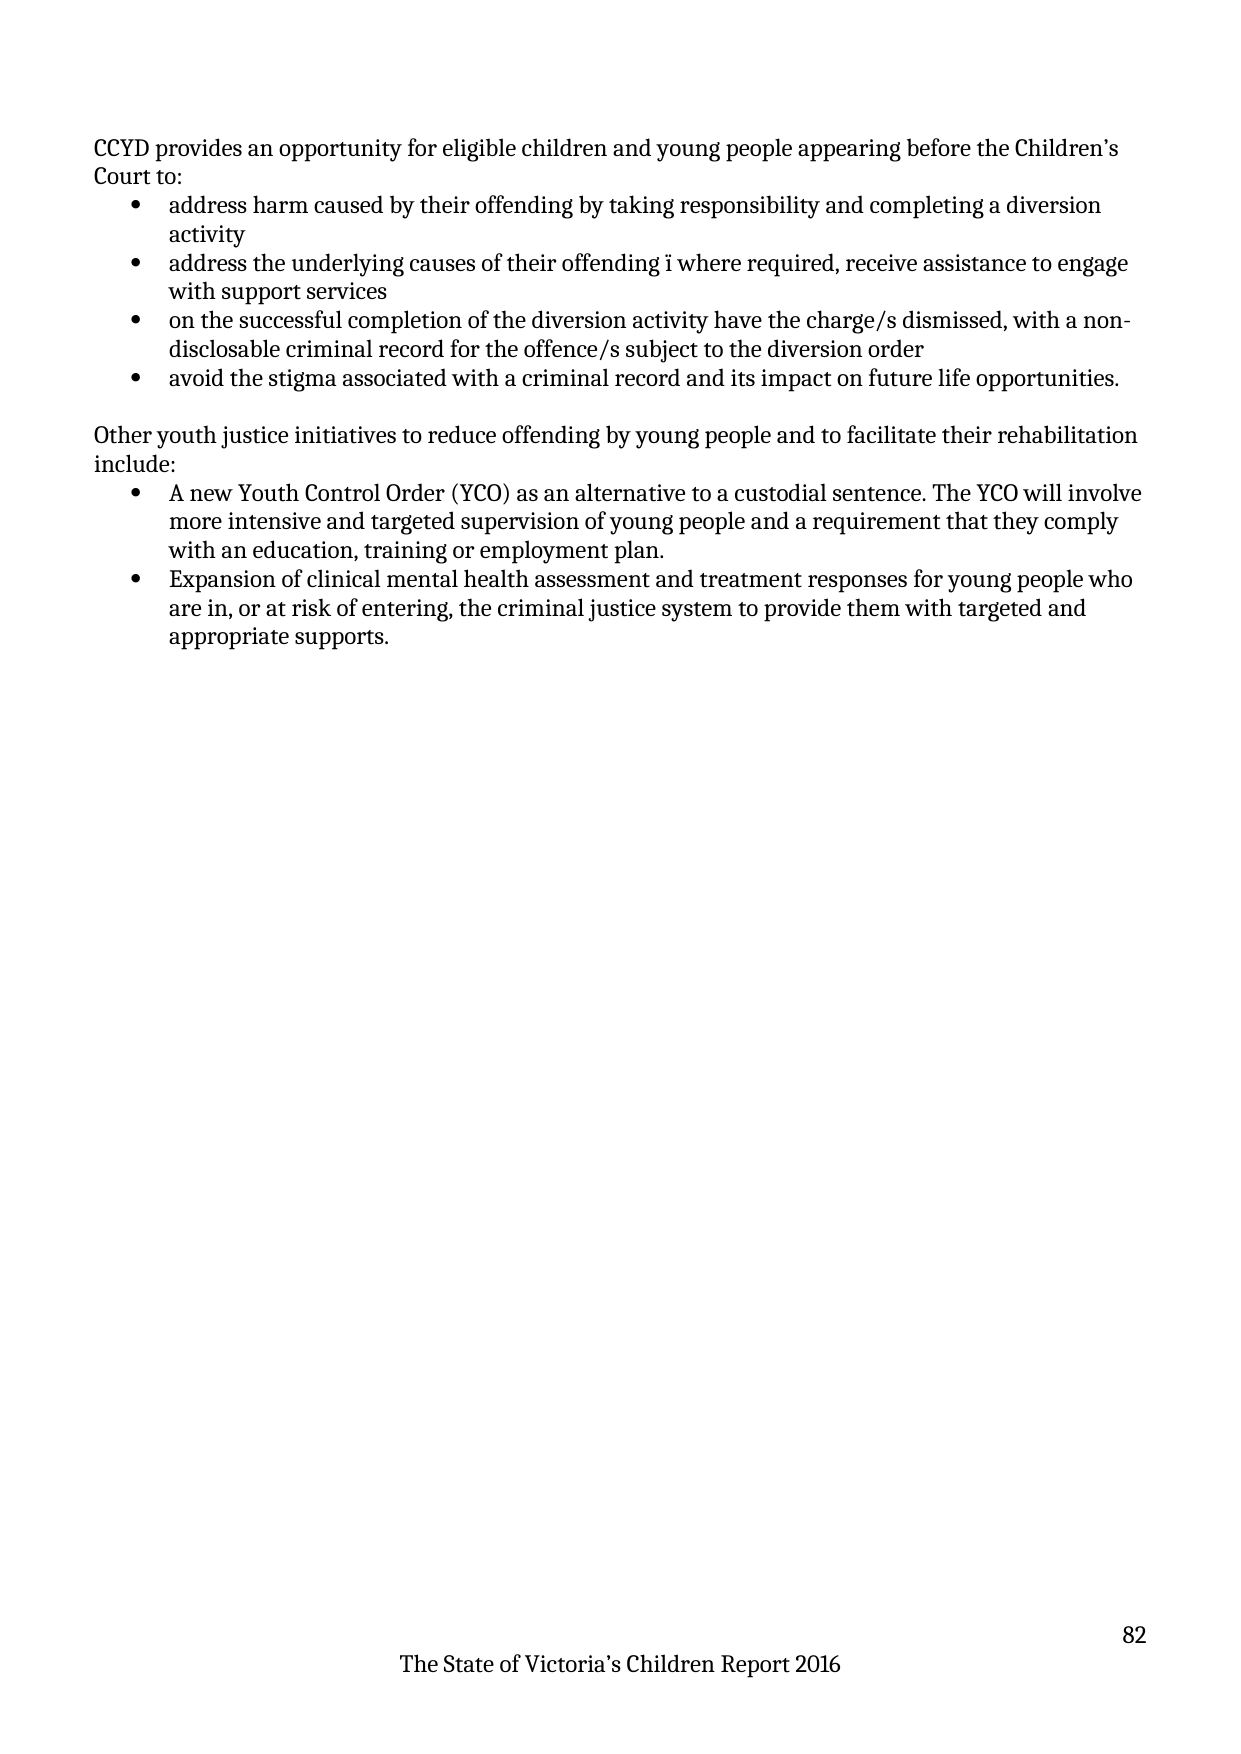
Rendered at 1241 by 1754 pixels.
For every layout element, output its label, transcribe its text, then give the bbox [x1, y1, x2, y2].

list address harm caused by their offending by taking responsibility and completing a diversion activity [131, 191, 1146, 248]
list Expansion of clinical mental health assessment and treatment responses for young people who are in, or at risk of entering, the criminal justice system to provide them with targeted and appropriate supports. [131, 565, 1146, 651]
text CCYD provides an opportunity for eligible children and young people appearing before the Children’s Court to: [94, 133, 1146, 191]
list address the underlying causes of their offending ï where required, receive assistance to engage with support services [131, 248, 1146, 306]
list avoid the stigma associated with a criminal record and its impact on future life opportunities. [131, 363, 1146, 392]
list A new Youth Control Order (YCO) as an alternative to a custodial sentence. The YCO will involve more intensive and targeted supervision of young people and a requirement that they comply with an education, training or employment plan. [131, 478, 1146, 565]
list on the successful completion of the diversion activity have the charge/s dismissed, with a non-disclosable criminal record for the offence/s subject to the diversion order [131, 306, 1146, 363]
text Other youth justice initiatives to reduce offending by young people and to facilitate their rehabilitation include: [94, 421, 1146, 478]
